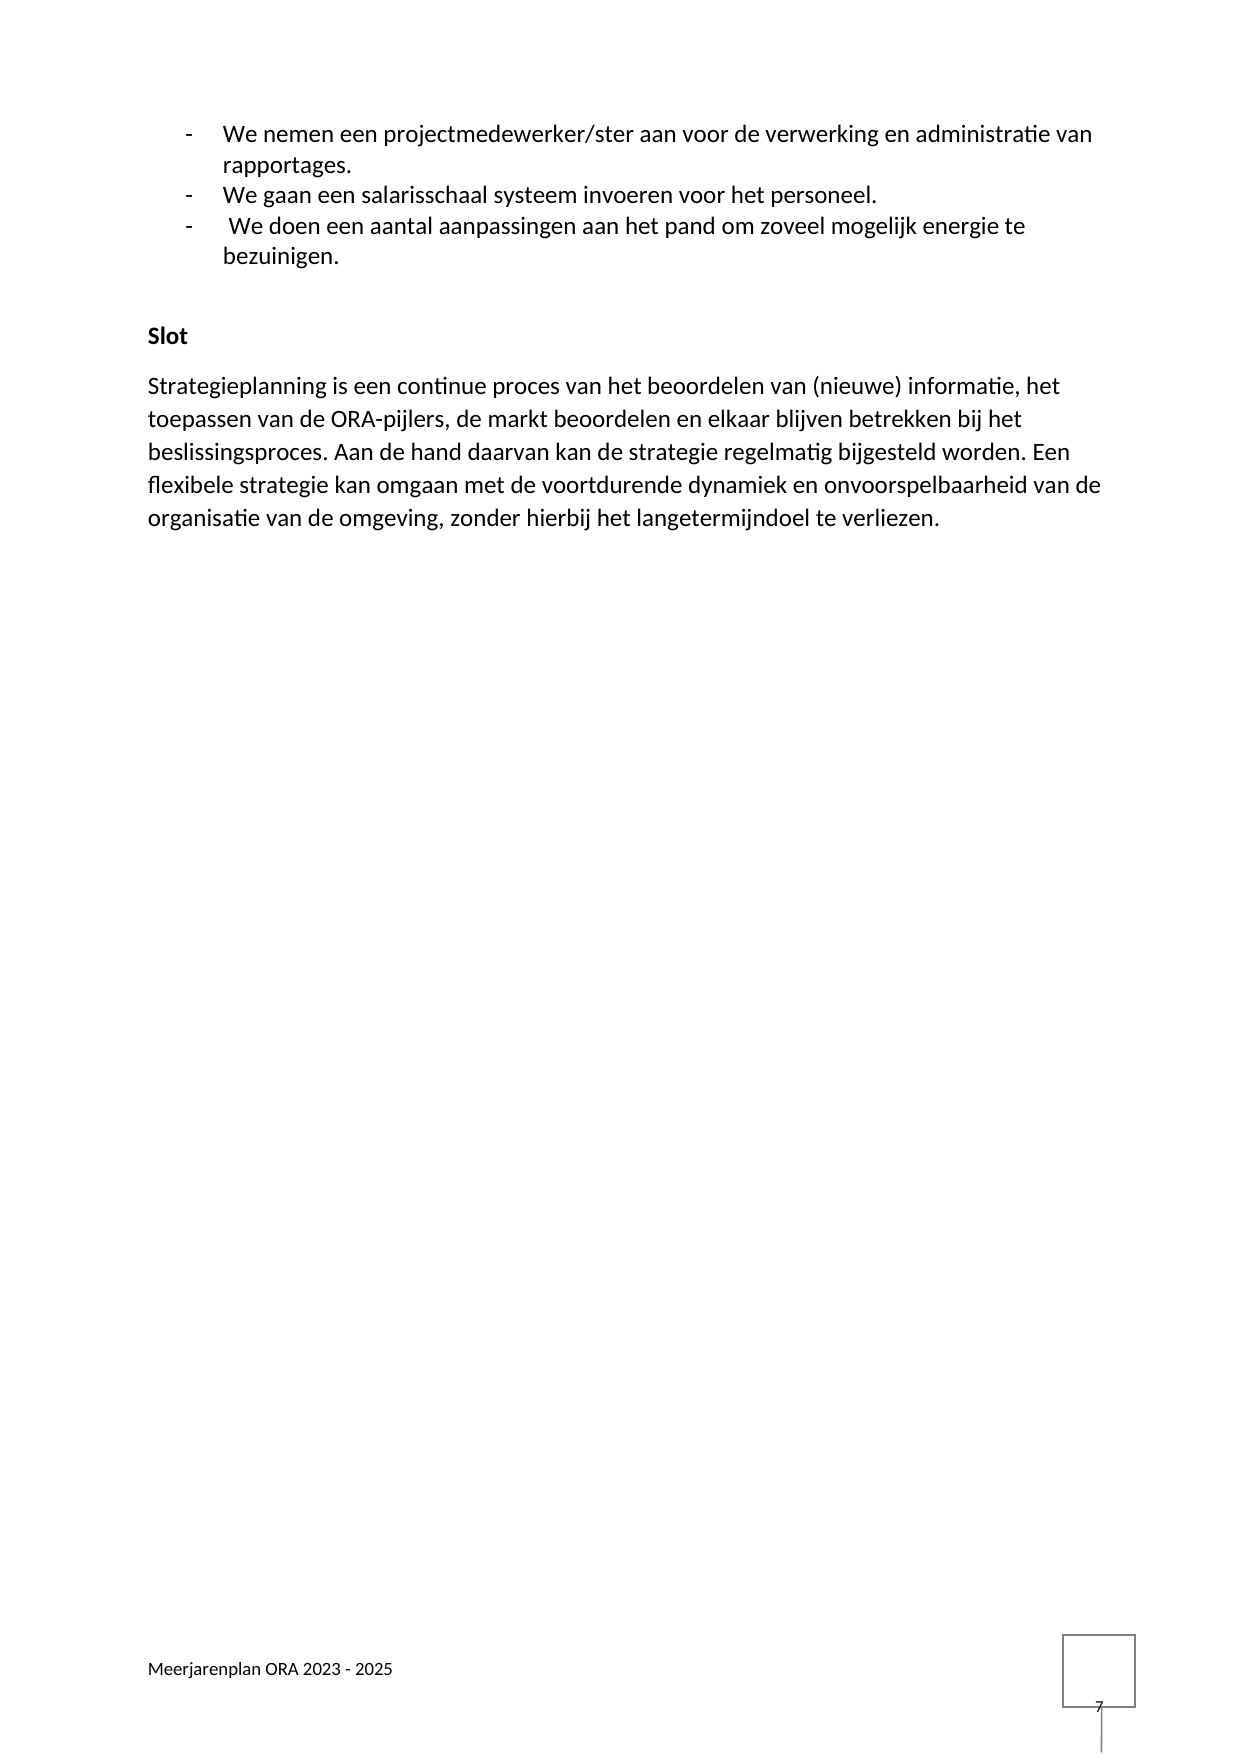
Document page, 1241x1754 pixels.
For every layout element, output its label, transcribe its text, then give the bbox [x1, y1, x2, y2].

list We doen een aantal aanpassingen aan het pand om zoveel mogelijk energie te bezuinigen. [185, 210, 1137, 271]
list We gaan een salarisschaal systeem invoeren voor het personeel. [185, 179, 1137, 210]
text Slot [148, 320, 1137, 351]
text Strategieplanning is een continue proces van het beoordelen van (nieuwe) informatie, het toepassen van de ORA-pijlers, de markt beoordelen en elkaar blijven betrekken bij het beslissingsproces. Aan de hand daarvan kan de strategie regelmatig bijgesteld worden. Een flexibele strategie kan omgaan met de voortdurende dynamiek en onvoorspelbaarheid van de organisatie van de omgeving, zonder hierbij het langetermijndoel te verliezen. [148, 370, 1137, 532]
list We nemen een projectmedewerker/ster aan voor de verwerking en administratie van rapportages. [185, 118, 1137, 179]
